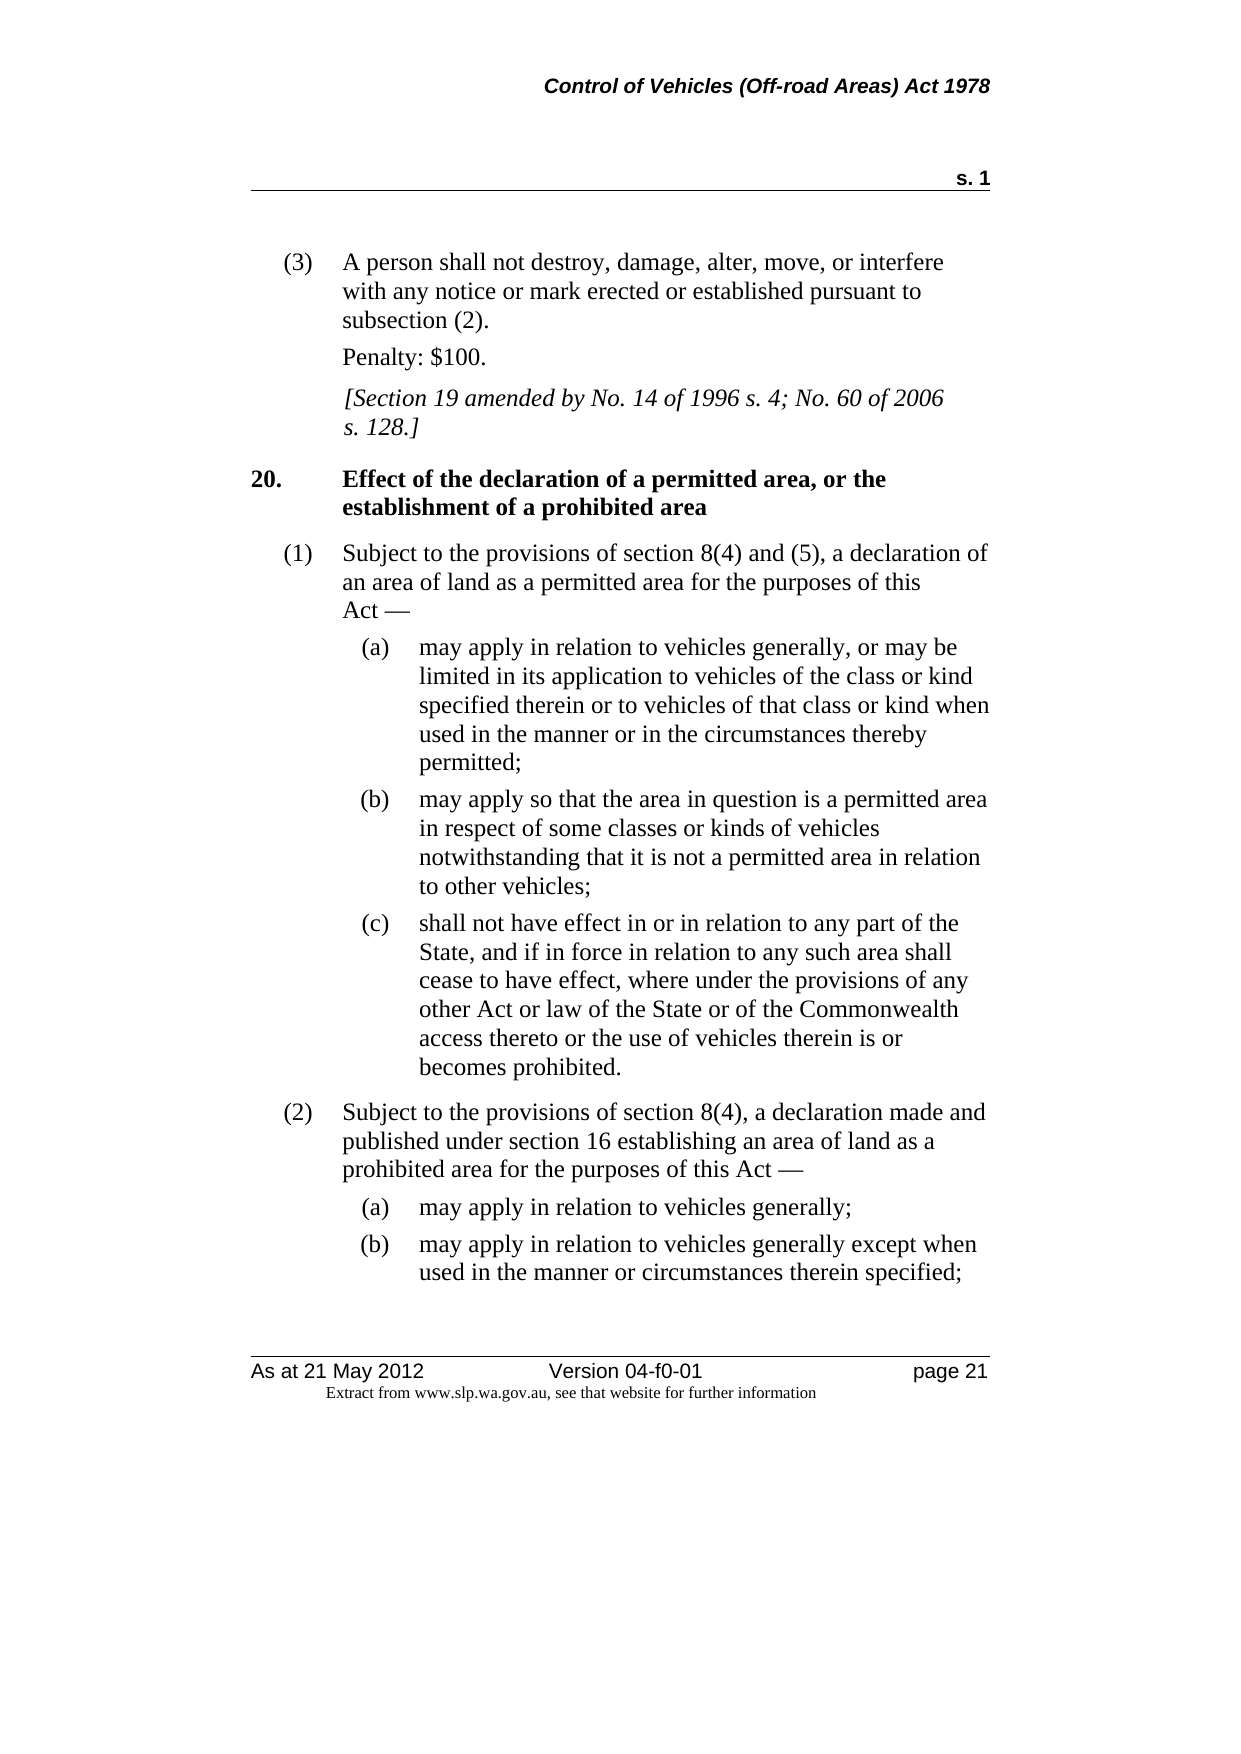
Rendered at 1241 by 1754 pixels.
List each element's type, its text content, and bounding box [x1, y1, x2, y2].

text (c) shall not have effect in or in relation to any part of the State, and if in force in relation to any such area shall cease to have effect, where under the provisions of any other Act or law of the State or of the Commonwealth access thereto or the use of vehicles therein is or becomes prohibited. [251, 908, 990, 1080]
text (2) Subject to the provisions of section 8(4), a declaration made and published under section 16 establishing an area of land as a prohibited area for the purposes of this Act — [251, 1097, 990, 1183]
text (1) Subject to the provisions of section 8(4) and (5), a declaration of an area of land as a permitted area for the purposes of this Act — [251, 538, 990, 624]
text [Section 19 amended by No. 14 of 1996 s. 4; No. 60 of 2006 s. 128.] [251, 383, 990, 441]
text (3) A person shall not destroy, damage, alter, move, or interfere with any notice or mark erected or established pursuant to subsection (2). [251, 247, 990, 334]
subtitle 20. Effect of the declaration of a permitted area, or the establishment of a prohibited area [251, 464, 990, 521]
text (b) may apply in relation to vehicles generally except when used in the manner or circumstances therein specified; [251, 1229, 990, 1286]
text Penalty: $100. [251, 342, 990, 371]
text (a) may apply in relation to vehicles generally; [251, 1192, 990, 1220]
text (b) may apply so that the area in question is a permitted area in respect of some classes or kinds of vehicles notwithstanding that it is not a permitted area in relation to other vehicles; [251, 784, 990, 899]
text (a) may apply in relation to vehicles generally, or may be limited in its application to vehicles of the class or kind specified therein or to vehicles of that class or kind when used in the manner or in the circumstances thereby permitted; [251, 632, 990, 776]
